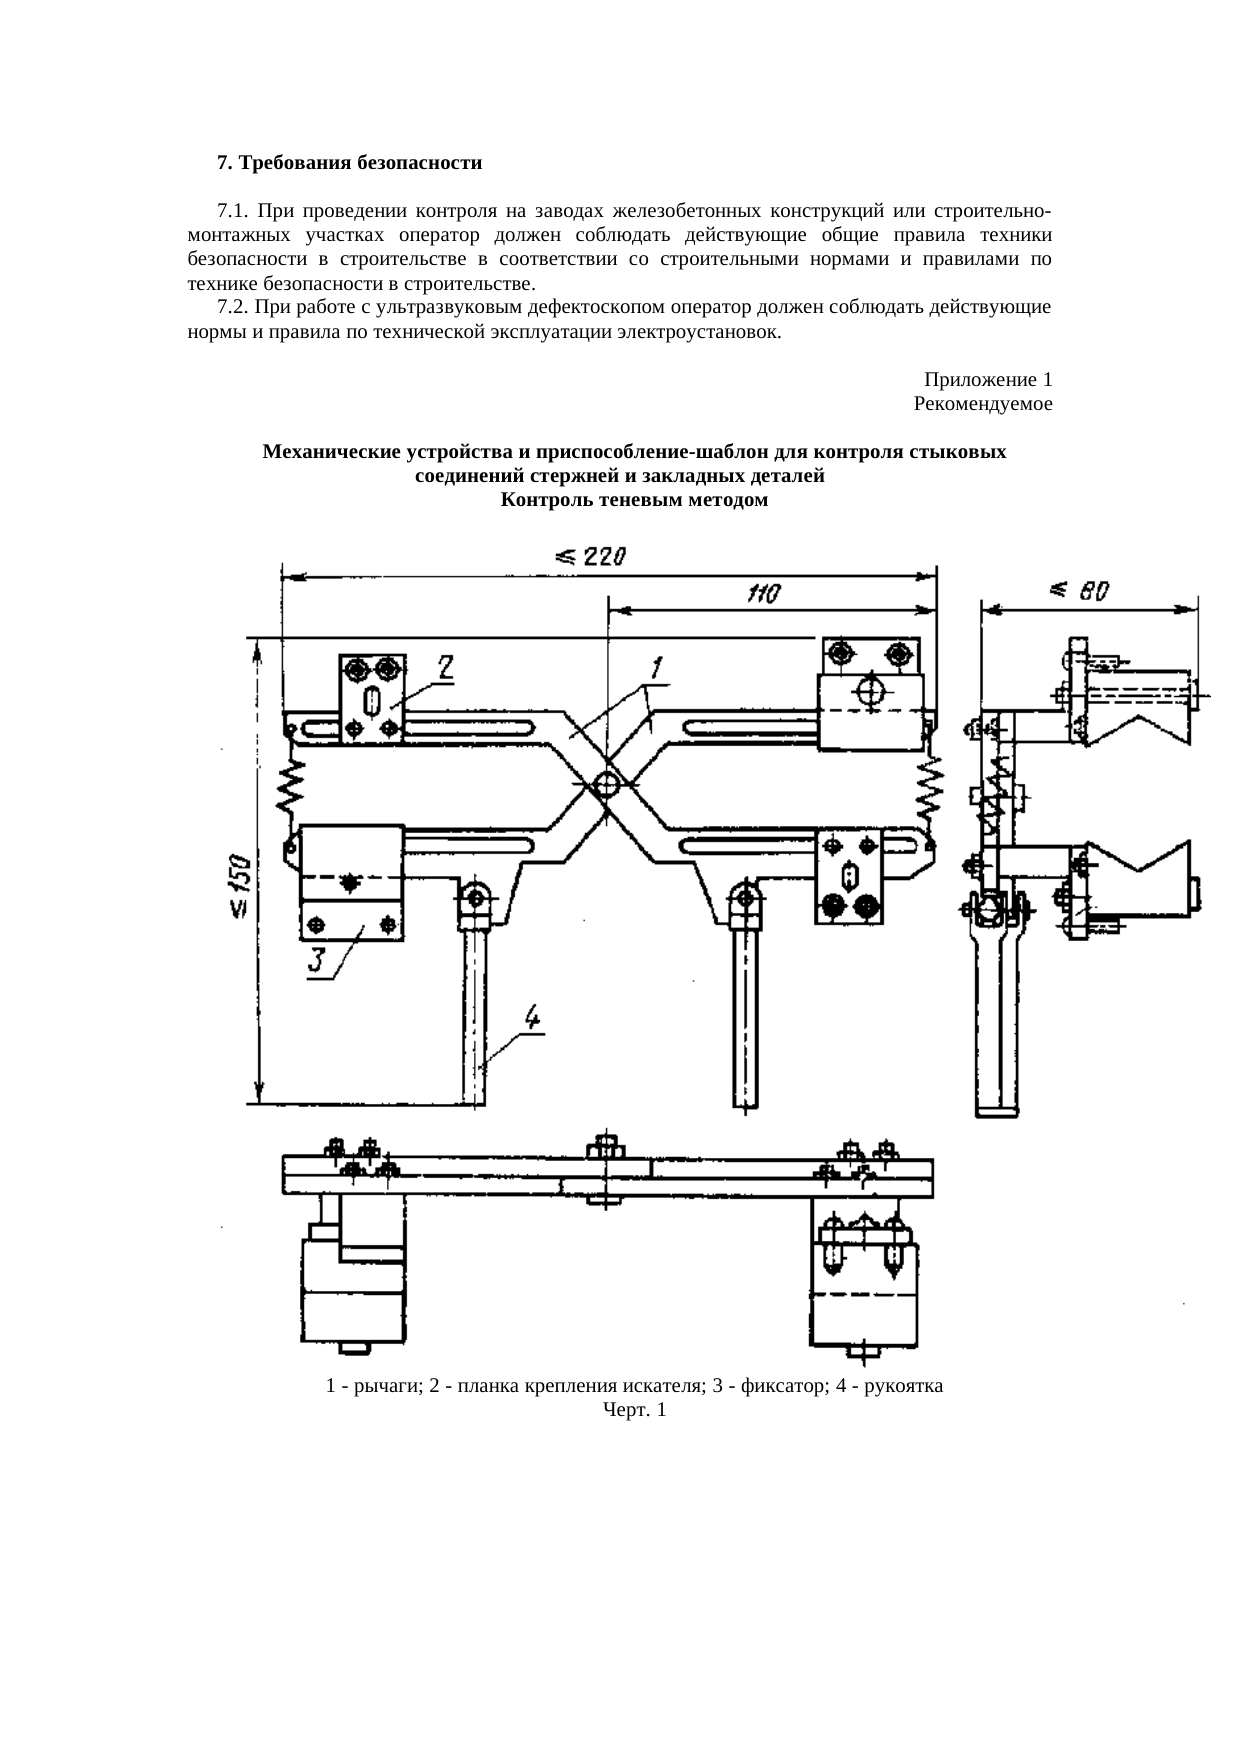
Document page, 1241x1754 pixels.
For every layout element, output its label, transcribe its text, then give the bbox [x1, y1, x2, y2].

text Рекомендуемое [187, 391, 1053, 415]
subtitle 7. Требования безопасности [187, 150, 1053, 174]
text 1 - рычаги; 2 - планка крепления искателя; 3 - фиксатор; 4 - рукоятка [187, 1373, 1053, 1397]
text 7.2. При работе с ультразвуковым дефектоскопом оператор должен соблюдать действующие нормы и правила по технической эксплуатации электроустановок. [187, 294, 1053, 342]
text Приложение 1 [187, 367, 1053, 391]
text Черт. 1 [187, 1397, 1053, 1421]
text 7.1. При проведении контроля на заводах железобетонных конструкций или строительно-монтажных участках оператор должен соблюдать действующие общие правила техники безопасности в строительстве в соответствии со строительными нормами и правилами по технике безопасности в строительстве. [187, 198, 1053, 294]
subtitle Контроль теневым методом [187, 487, 1053, 511]
picture [216, 534, 1211, 1373]
subtitle Механические устройства и приспособление-шаблон для контроля стыковых соединений стержней и закладных деталей [187, 439, 1053, 487]
